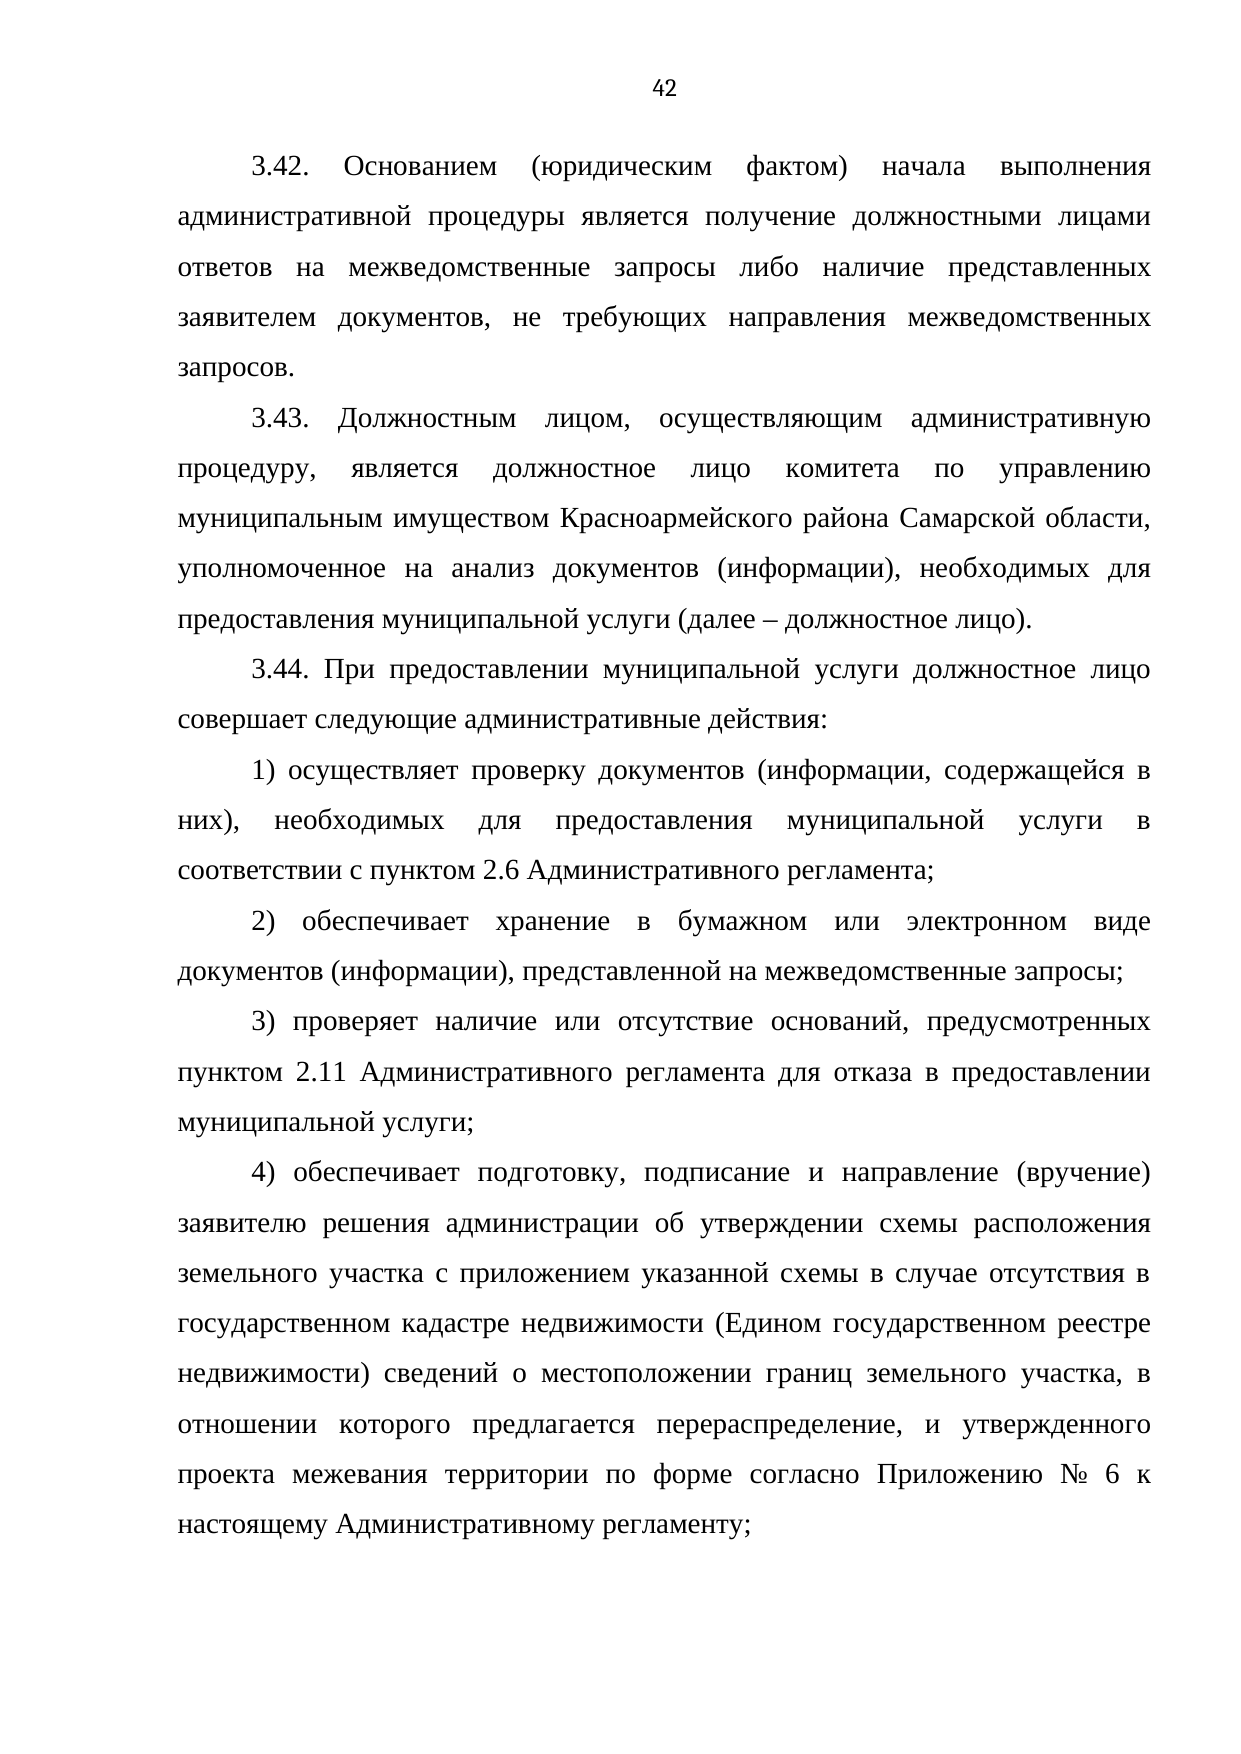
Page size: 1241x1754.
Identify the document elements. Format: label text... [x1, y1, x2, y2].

text 3.43. Должностным лицом, осуществляющим административную процедуру, является должностное лицо комитета по управлению муниципальным имуществом Красноармейского района Самарской области, уполномоченное на анализ документов (информации), необходимых для предоставления муниципальной услуги (далее – должностное лицо). [177, 400, 1152, 634]
text 3.44. При предоставлении муниципальной услуги должностное лицо совершает следующие административные действия: [177, 651, 1152, 735]
text 2) обеспечивает хранение в бумажном или электронном виде документов (информации), представленной на межведомственные запросы; [177, 903, 1152, 987]
text 1) осуществляет проверку документов (информации, содержащейся в них), необходимых для предоставления муниципальной услуги в соответствии с пунктом 2.6 Административного регламента; [177, 752, 1152, 886]
text 3.42. Основанием (юридическим фактом) начала выполнения административной процедуры является получение должностными лицами ответов на межведомственные запросы либо наличие представленных заявителем документов, не требующих направления межведомственных запросов. [177, 118, 1152, 383]
text 3) проверяет наличие или отсутствие оснований, предусмотренных пунктом 2.11 Административного регламента для отказа в предоставлении муниципальной услуги; [177, 1003, 1152, 1138]
text 4) обеспечивает подготовку, подписание и направление (вручение) заявителю решения администрации об утверждении схемы расположения земельного участка с приложением указанной схемы в случае отсутствия в государственном кадастре недвижимости (Едином государственном реестре недвижимости) сведений о местоположении границ земельного участка, в отношении которого предлагается перераспределение, и утвержденного проекта межевания территории по форме согласно Приложению № 6 к настоящему Административному регламенту; [177, 1154, 1152, 1540]
